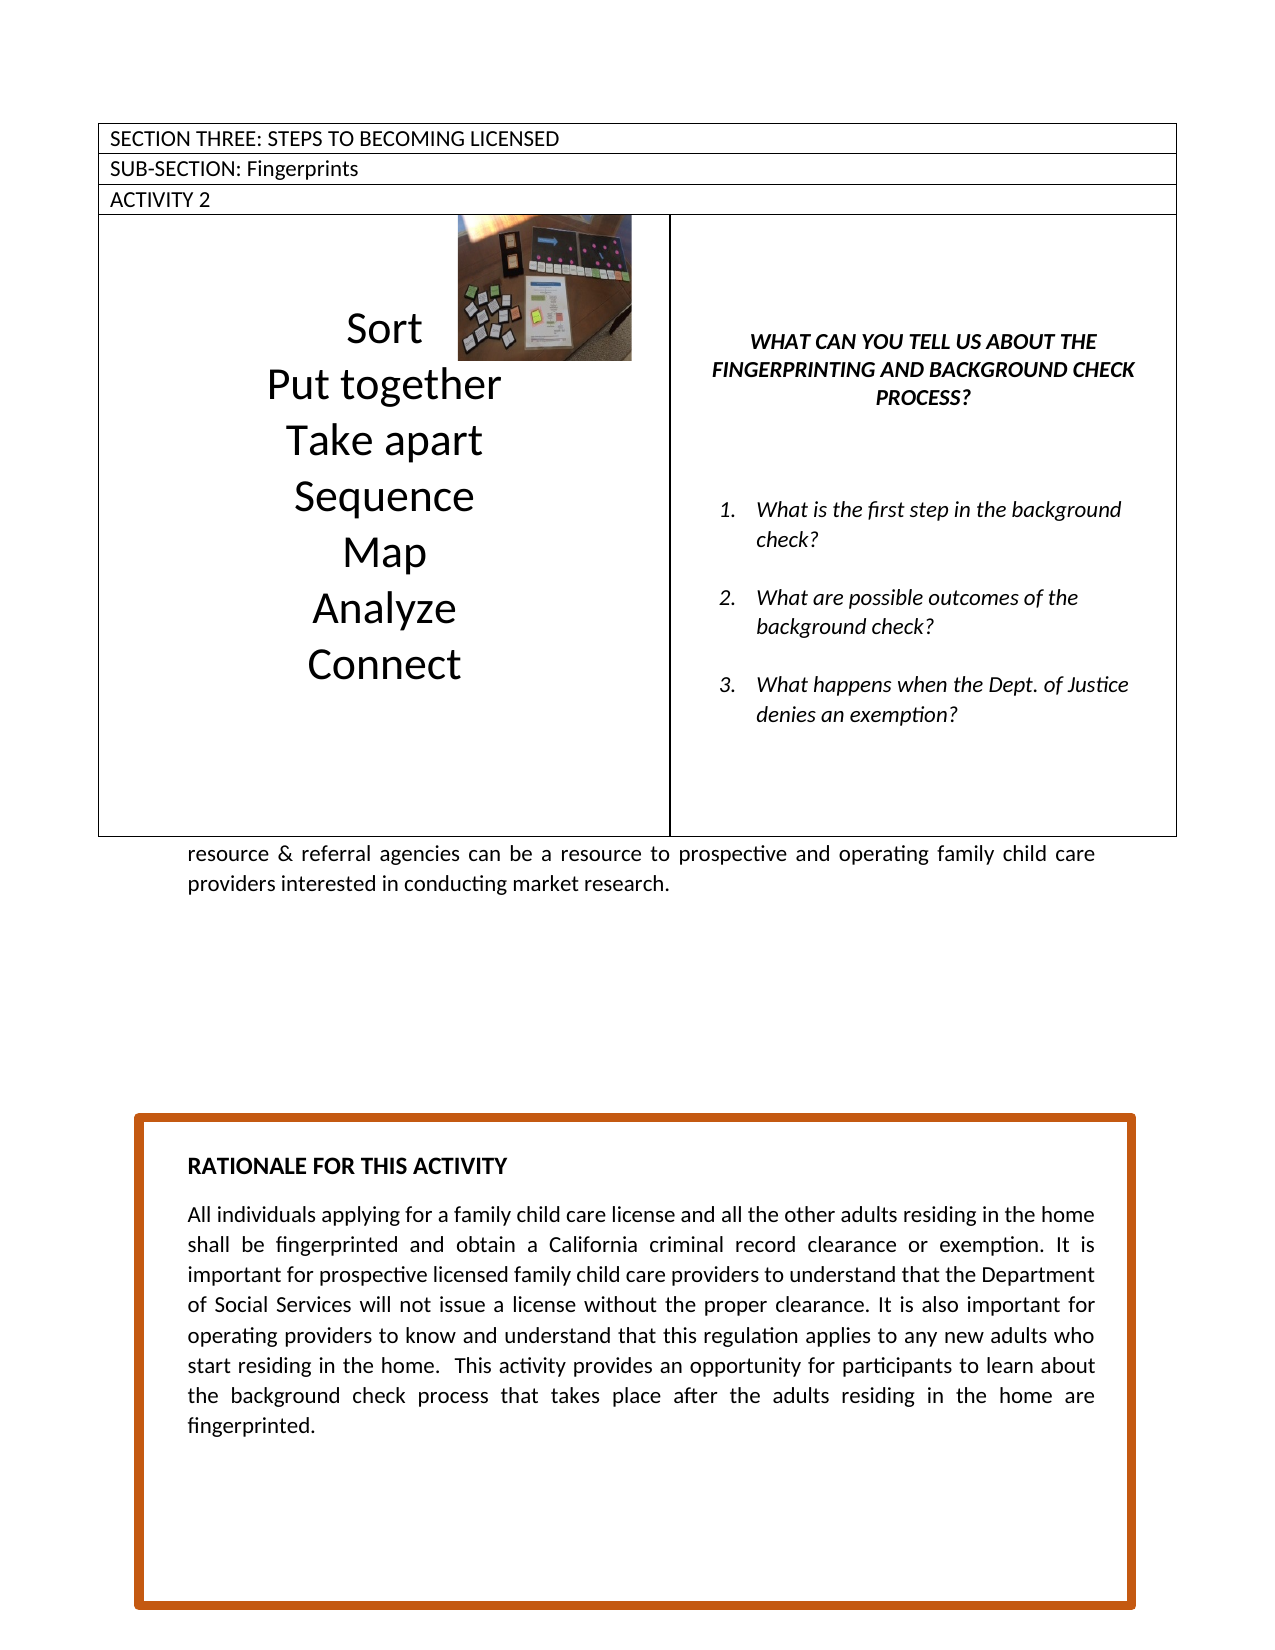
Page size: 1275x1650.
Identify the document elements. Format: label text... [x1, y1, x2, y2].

table_cell Sort Put together Take apart Sequence Map Analyze Connect [99, 215, 669, 836]
text RATIONALE FOR THIS ACTIVITY [187, 1150, 1097, 1181]
table_cell WHAT CAN YOU TELL US ABOUT THE FINGERPRINTING AND BACKGROUND CHECK PROCESS? What is the first step in the background check? What are possible outcomes of the background check? What happens when the Dept. of Justice denies an exemption? [671, 215, 1176, 836]
text All individuals applying for a family child care license and all the other adults residing in the home shall be fingerprinted and obtain a California criminal record clearance or exemption. It is important for prospective licensed family child care providers to understand that the Department of Social Services will not issue a license without the proper clearance. It is also important for operating providers to know and understand that this regulation applies to any new adults who start residing in the home. This activity provides an opportunity for participants to learn about the background check process that takes place after the adults residing in the home are fingerprinted. [187, 1200, 1097, 1439]
table_cell ACTIVITY 2 [99, 185, 1176, 214]
table_header SECTION THREE: STEPS TO BECOMING LICENSED [99, 124, 1176, 153]
table_cell SUB-SECTION: Fingerprints [99, 154, 1176, 184]
text Activities 2 and 3 in sub-section 2.2, Market Research, explore the connection between market research and the viability and sustainability of a family child care business, as well as how local resource & referral agencies can be a resource to prospective and operating family child care providers interested in conducting market research. [187, 837, 1097, 897]
